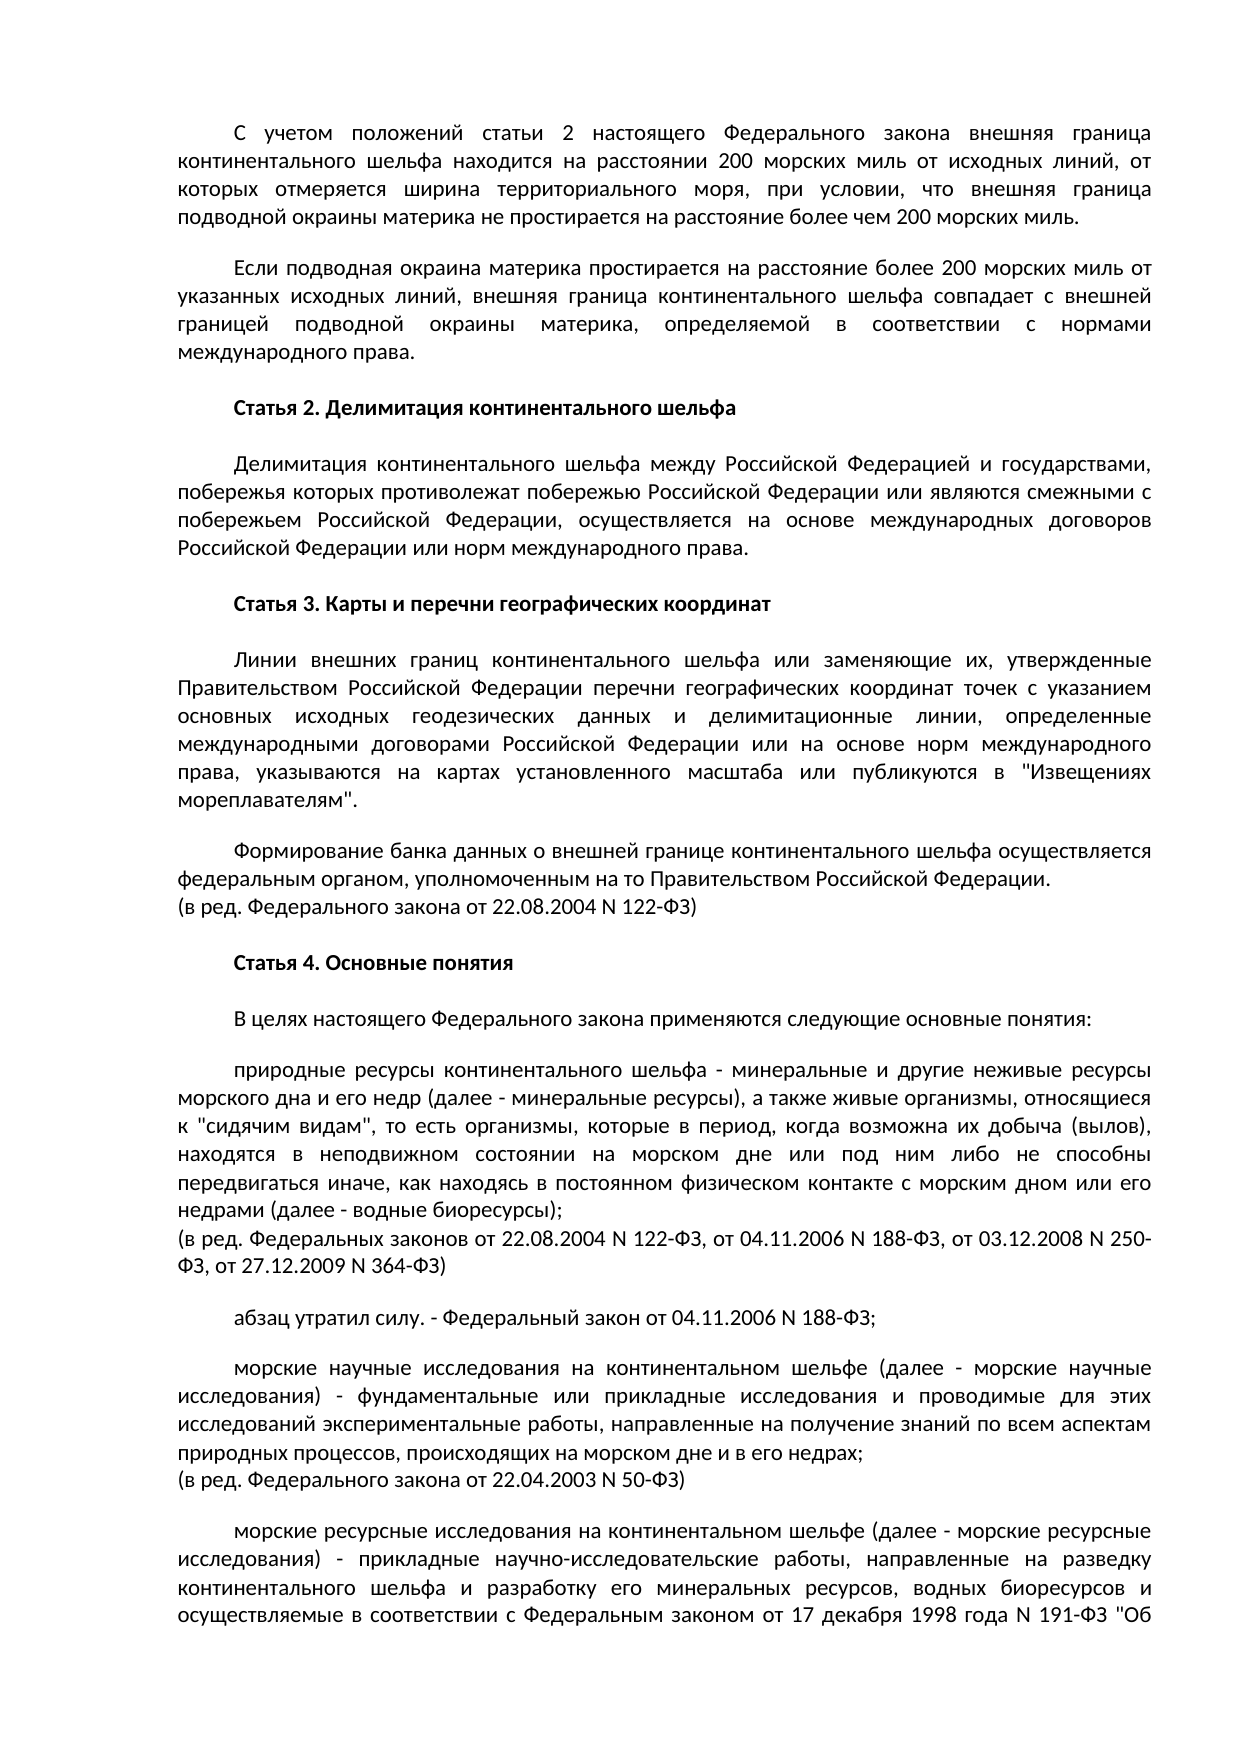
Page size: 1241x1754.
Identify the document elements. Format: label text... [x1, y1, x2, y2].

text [177, 1517, 1152, 1629]
text Линии внешних границ континентального шельфа или заменяющие их, утвержденные Правительством Российской Федерации перечни географических координат точек с указанием основных исходных геодезических данных и делимитационные линии, определенные международными договорами Российской Федерации или на основе норм международного права, указываются на картах установленного масштаба или публикуются в "Извещениях мореплавателям". [177, 645, 1152, 813]
text (в ред. Федерального закона от 22.08.2004 N 122-ФЗ) [177, 892, 1152, 921]
title Статья 2. Делимитация континентального шельфа [177, 393, 1152, 421]
text морские научные исследования на континентальном шельфе (далее - морские научные исследования) - фундаментальные или прикладные исследования и проводимые для этих исследований экспериментальные работы, направленные на получение знаний по всем аспектам природных процессов, происходящих на морском дне и в его недрах; [177, 1353, 1152, 1466]
title Статья 3. Карты и перечни географических координат [177, 589, 1152, 617]
text (в ред. Федерального закона от 22.04.2003 N 50-ФЗ) [177, 1466, 1152, 1494]
text Делимитация континентального шельфа между Российской Федерацией и государствами, побережья которых противолежат побережью Российской Федерации или являются смежными с побережьем Российской Федерации, осуществляется на основе международных договоров Российской Федерации или норм международного права. [177, 449, 1152, 561]
text Формирование банка данных о внешней границе континентального шельфа осуществляется федеральным органом, уполномоченным на то Правительством Российской Федерации. [177, 836, 1152, 892]
text природные ресурсы континентального шельфа - минеральные и другие неживые ресурсы морского дна и его недр (далее - минеральные ресурсы), а также живые организмы, относящиеся к "сидячим видам", то есть организмы, которые в период, когда возможна их добыча (вылов), находятся в неподвижном состоянии на морском дне или под ним либо не способны передвигаться иначе, как находясь в постоянном физическом контакте с морским дном или его недрами (далее - водные биоресурсы); [177, 1056, 1152, 1224]
text (в ред. Федеральных законов от 22.08.2004 N 122-ФЗ, от 04.11.2006 N 188-ФЗ, от 03.12.2008 N 250-ФЗ, от 27.12.2009 N 364-ФЗ) [177, 1224, 1152, 1280]
title Статья 4. Основные понятия [177, 948, 1152, 977]
text В целях настоящего Федерального закона применяются следующие основные понятия: [177, 1004, 1152, 1033]
text С учетом положений статьи 2 настоящего Федерального закона внешняя граница континентального шельфа находится на расстоянии 200 морских миль от исходных линий, от которых отмеряется ширина территориального моря, при условии, что внешняя граница подводной окраины материка не простирается на расстояние более чем 200 морских миль. [177, 118, 1152, 230]
text Если подводная окраина материка простирается на расстояние более 200 морских миль от указанных исходных линий, внешняя граница континентального шельфа совпадает с внешней границей подводной окраины материка, определяемой в соответствии с нормами международного права. [177, 253, 1152, 365]
text абзац утратил силу. - Федеральный закон от 04.11.2006 N 188-ФЗ; [177, 1303, 1152, 1331]
